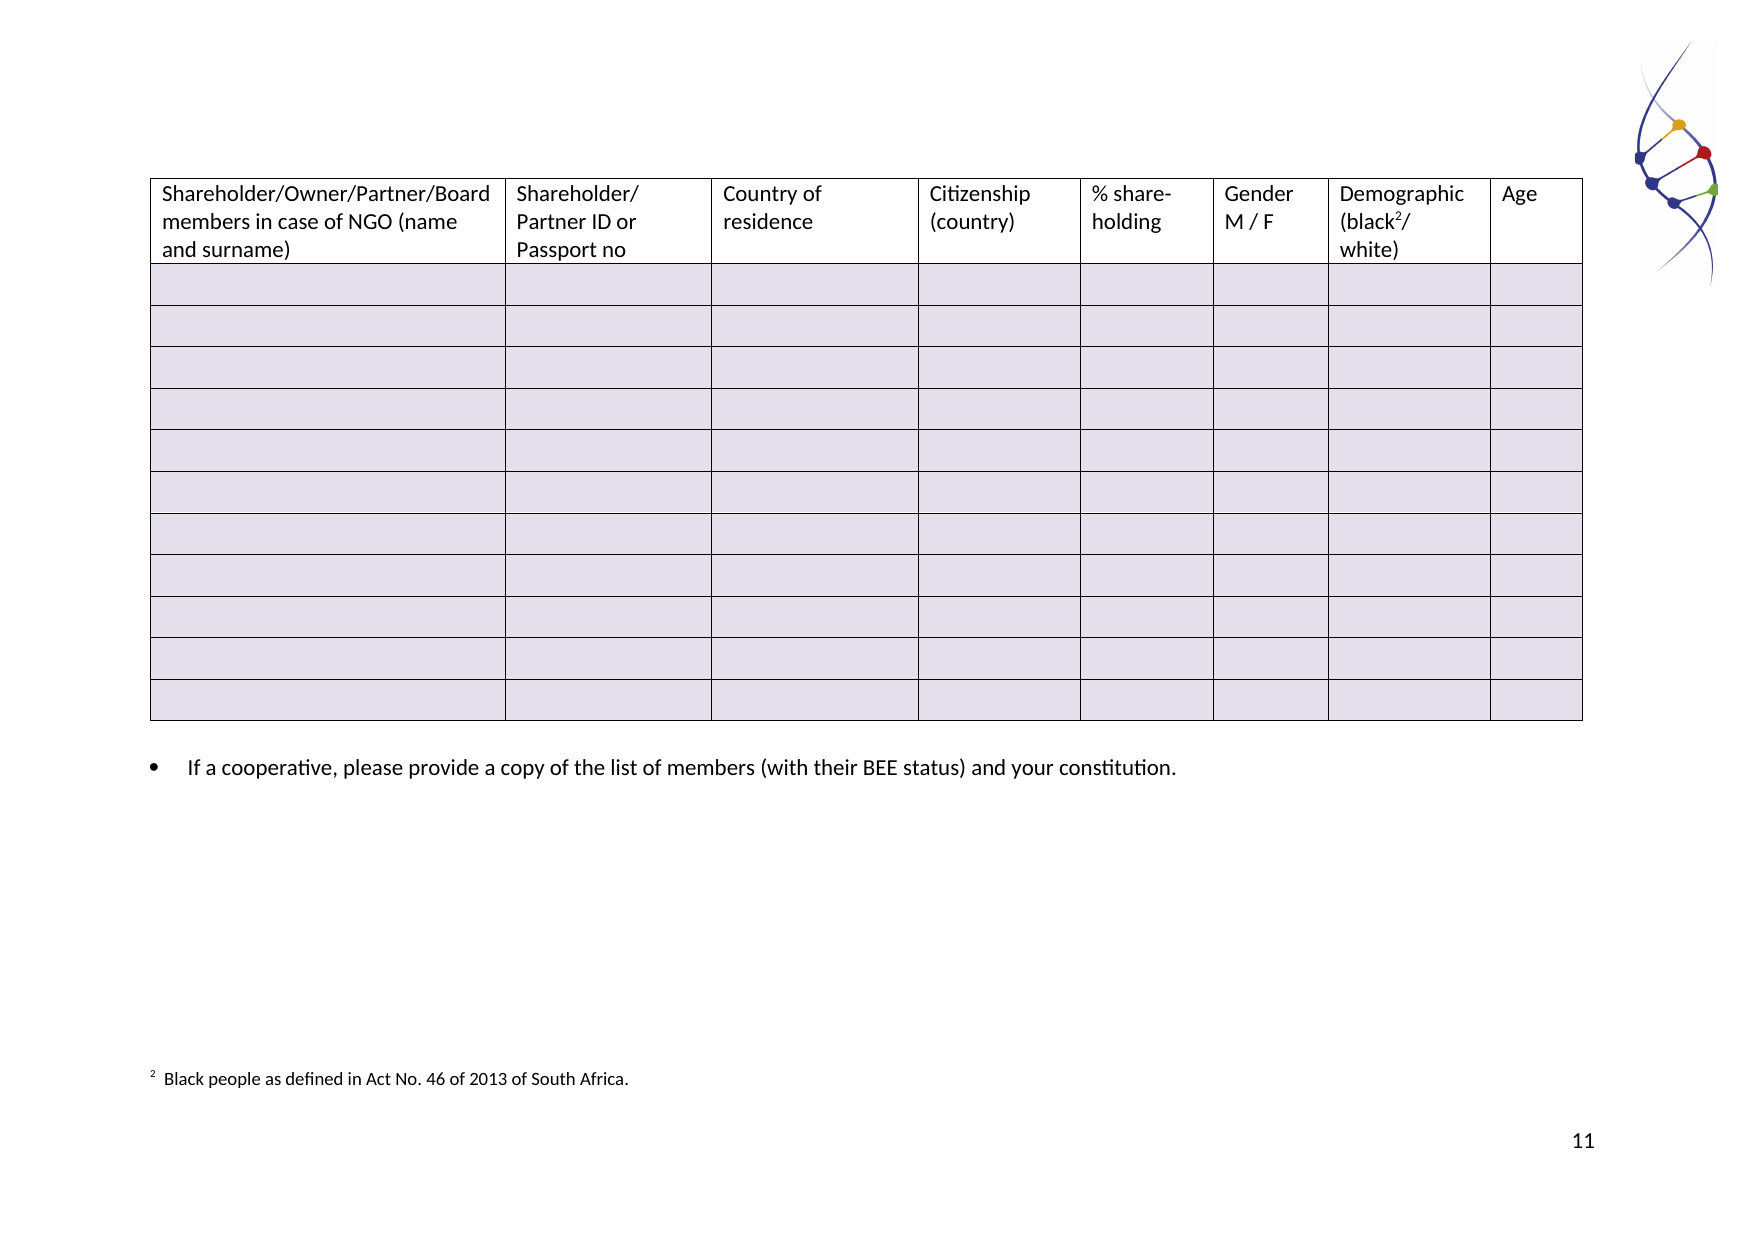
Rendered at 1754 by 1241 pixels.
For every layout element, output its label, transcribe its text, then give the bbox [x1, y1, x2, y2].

table_cell [712, 680, 918, 720]
table_cell [151, 555, 505, 596]
table_cell [1491, 680, 1582, 720]
table_cell [1491, 347, 1582, 388]
table_cell [919, 597, 1080, 637]
table_cell [506, 430, 711, 471]
table_cell [712, 306, 918, 346]
table_cell [712, 514, 918, 554]
table_cell [151, 638, 505, 679]
table_cell [712, 347, 918, 388]
table_cell [919, 680, 1080, 720]
table_cell [151, 306, 505, 346]
table_cell [1491, 389, 1582, 429]
table_cell [919, 638, 1080, 679]
table_cell [1329, 514, 1490, 554]
table_cell [1214, 638, 1328, 679]
table_cell [1214, 597, 1328, 637]
table_cell [151, 264, 505, 305]
table_cell [1214, 472, 1328, 512]
table_cell [1214, 347, 1328, 388]
table_header Demographic (black/ white) [1329, 179, 1490, 263]
table_cell [712, 597, 918, 637]
table_cell [1491, 306, 1582, 346]
table_cell [1214, 514, 1328, 554]
table_cell [151, 680, 505, 720]
table_cell [506, 264, 711, 305]
table_cell [1214, 430, 1328, 471]
table_cell [506, 514, 711, 554]
table_cell [151, 430, 505, 471]
table_cell [1329, 264, 1490, 305]
table_cell [1329, 638, 1490, 679]
table_cell [919, 306, 1080, 346]
table_cell [506, 638, 711, 679]
picture [1633, 41, 1718, 282]
table_cell [506, 389, 711, 429]
table_cell [506, 680, 711, 720]
table_cell [1214, 555, 1328, 596]
table_cell [1329, 597, 1490, 637]
table_cell [1329, 430, 1490, 471]
table_cell [1214, 389, 1328, 429]
table_cell [1081, 389, 1213, 429]
table_cell [712, 264, 918, 305]
table_cell [1214, 264, 1328, 305]
table_cell [1214, 680, 1328, 720]
table_cell [1491, 430, 1582, 471]
table_cell [1329, 680, 1490, 720]
table_cell [1329, 555, 1490, 596]
table_cell [1081, 472, 1213, 512]
table_cell [1491, 514, 1582, 554]
table_cell [1491, 597, 1582, 637]
table_header Shareholder/Owner/Partner/Board members in case of NGO (name and surname) [151, 179, 505, 263]
list If a cooperative, please provide a copy of the list of members (with their BEE status) and your constitution. [150, 753, 1595, 782]
table_cell [1081, 430, 1213, 471]
table_cell [151, 389, 505, 429]
table_cell [151, 597, 505, 637]
table_header Shareholder/ Partner ID or Passport no [506, 179, 711, 263]
table_cell [919, 472, 1080, 512]
table_cell [506, 347, 711, 388]
table_cell [919, 514, 1080, 554]
table_cell [151, 472, 505, 512]
table_cell [712, 555, 918, 596]
table_cell [712, 638, 918, 679]
table_cell [1081, 347, 1213, 388]
table_header Gender M / F [1214, 179, 1328, 263]
table_cell [1081, 597, 1213, 637]
table_cell [1081, 555, 1213, 596]
table_cell [1491, 264, 1582, 305]
table_cell [506, 472, 711, 512]
table_cell [712, 472, 918, 512]
table_cell [919, 430, 1080, 471]
table_cell [1491, 638, 1582, 679]
table_header Citizenship (country) [919, 179, 1080, 263]
table_cell [919, 347, 1080, 388]
table_header Country of residence [712, 179, 918, 263]
table_cell [1081, 306, 1213, 346]
table_cell [151, 514, 505, 554]
table_cell [1081, 264, 1213, 305]
table_cell [151, 347, 505, 388]
table_header Age [1491, 179, 1582, 263]
table_cell [1329, 306, 1490, 346]
table_cell [1491, 472, 1582, 512]
table_cell [506, 306, 711, 346]
table_cell [712, 430, 918, 471]
table_cell [712, 389, 918, 429]
table_cell [1491, 555, 1582, 596]
table_cell [919, 555, 1080, 596]
table_cell [1081, 680, 1213, 720]
table_cell [1214, 306, 1328, 346]
table_cell [919, 389, 1080, 429]
table_cell [506, 597, 711, 637]
table_cell [1329, 347, 1490, 388]
table_cell [1329, 472, 1490, 512]
table_cell [919, 264, 1080, 305]
table_header % share-holding [1081, 179, 1213, 263]
table_cell [1081, 514, 1213, 554]
table_cell [506, 555, 711, 596]
table_cell [1081, 638, 1213, 679]
table_cell [1329, 389, 1490, 429]
